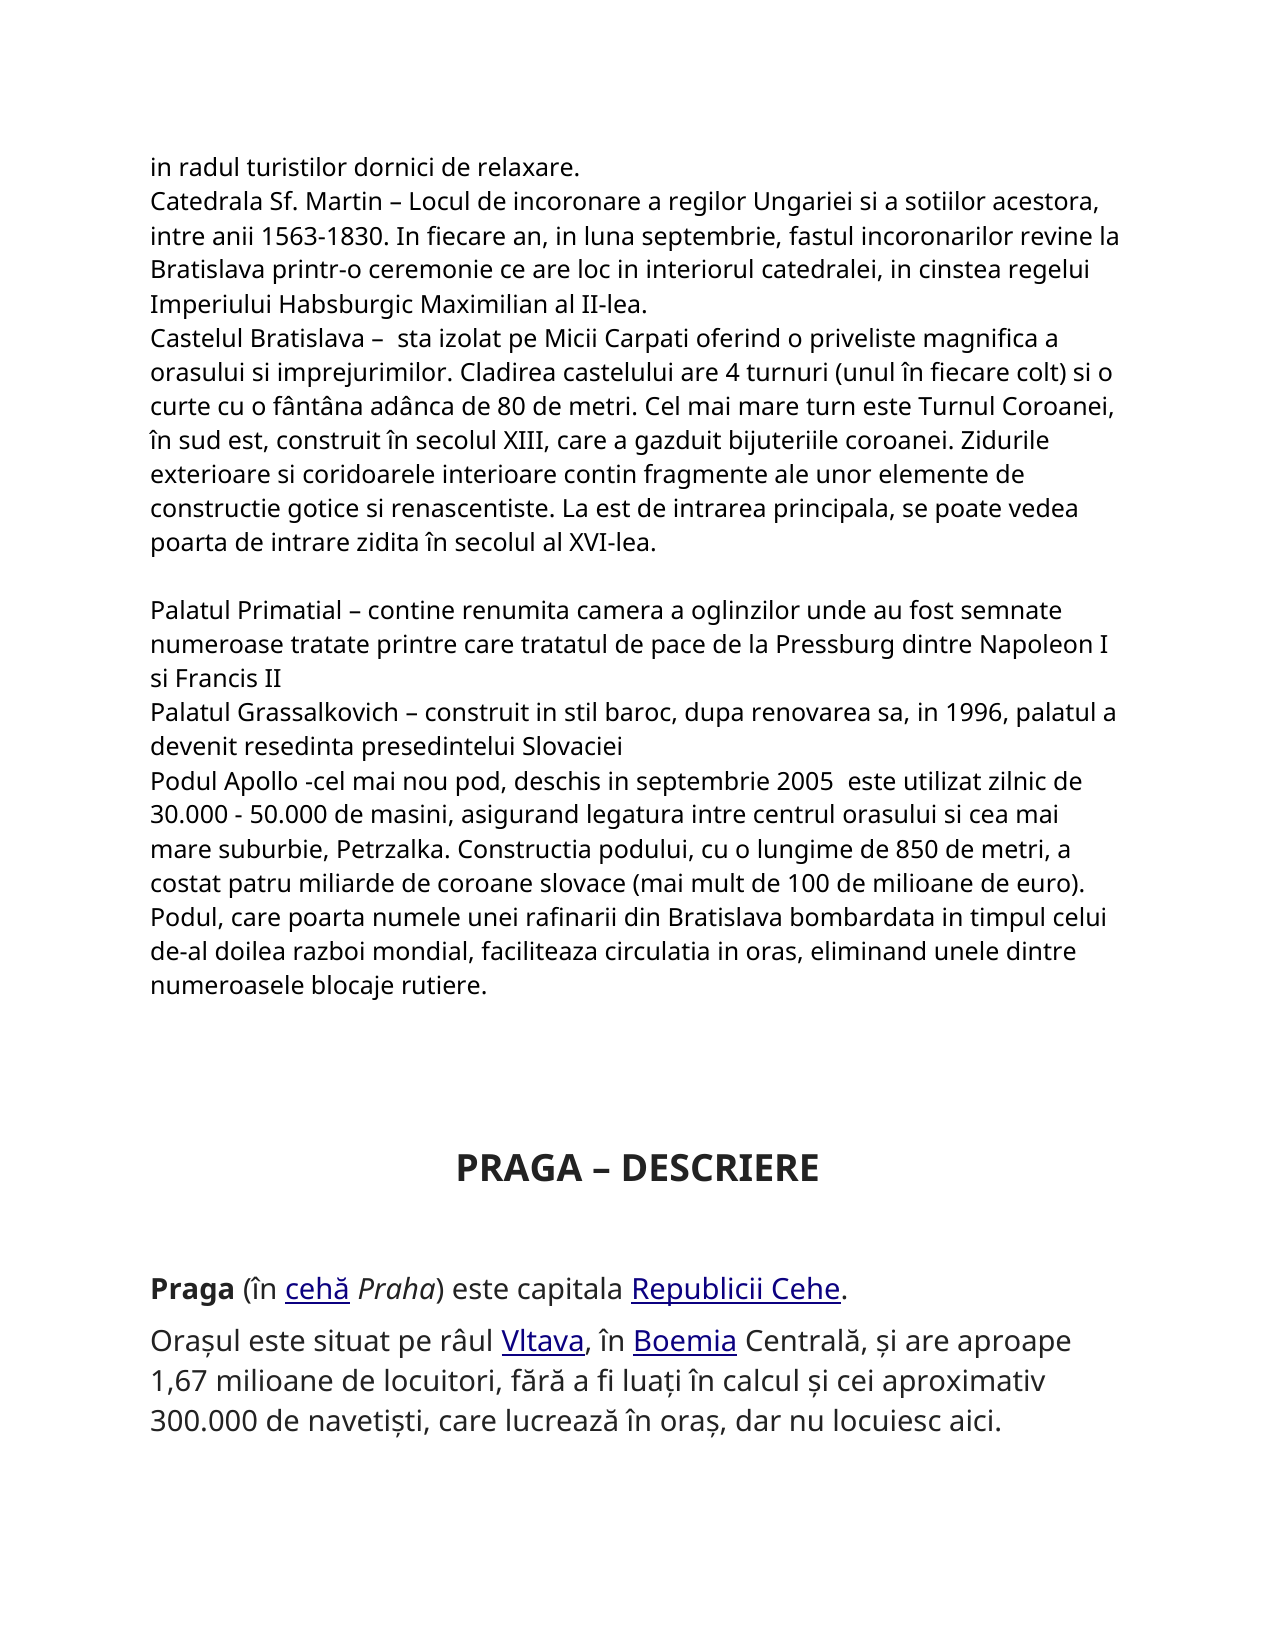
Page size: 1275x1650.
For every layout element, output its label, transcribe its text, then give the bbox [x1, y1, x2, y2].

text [150, 150, 1125, 1002]
text PRAGA – DESCRIERE [150, 1141, 1125, 1192]
text Orașul este situat pe râul Vltava, în Boemia Centrală, și are aproape 1,67 milioane de locuitori, fără a fi luați în calcul și cei aproximativ 300.000 de navetiști, care lucrează în oraș, dar nu locuiesc aici. [150, 1320, 1125, 1439]
text Praga (în cehă Praha) este capitala Republicii Cehe. [150, 1268, 1125, 1308]
